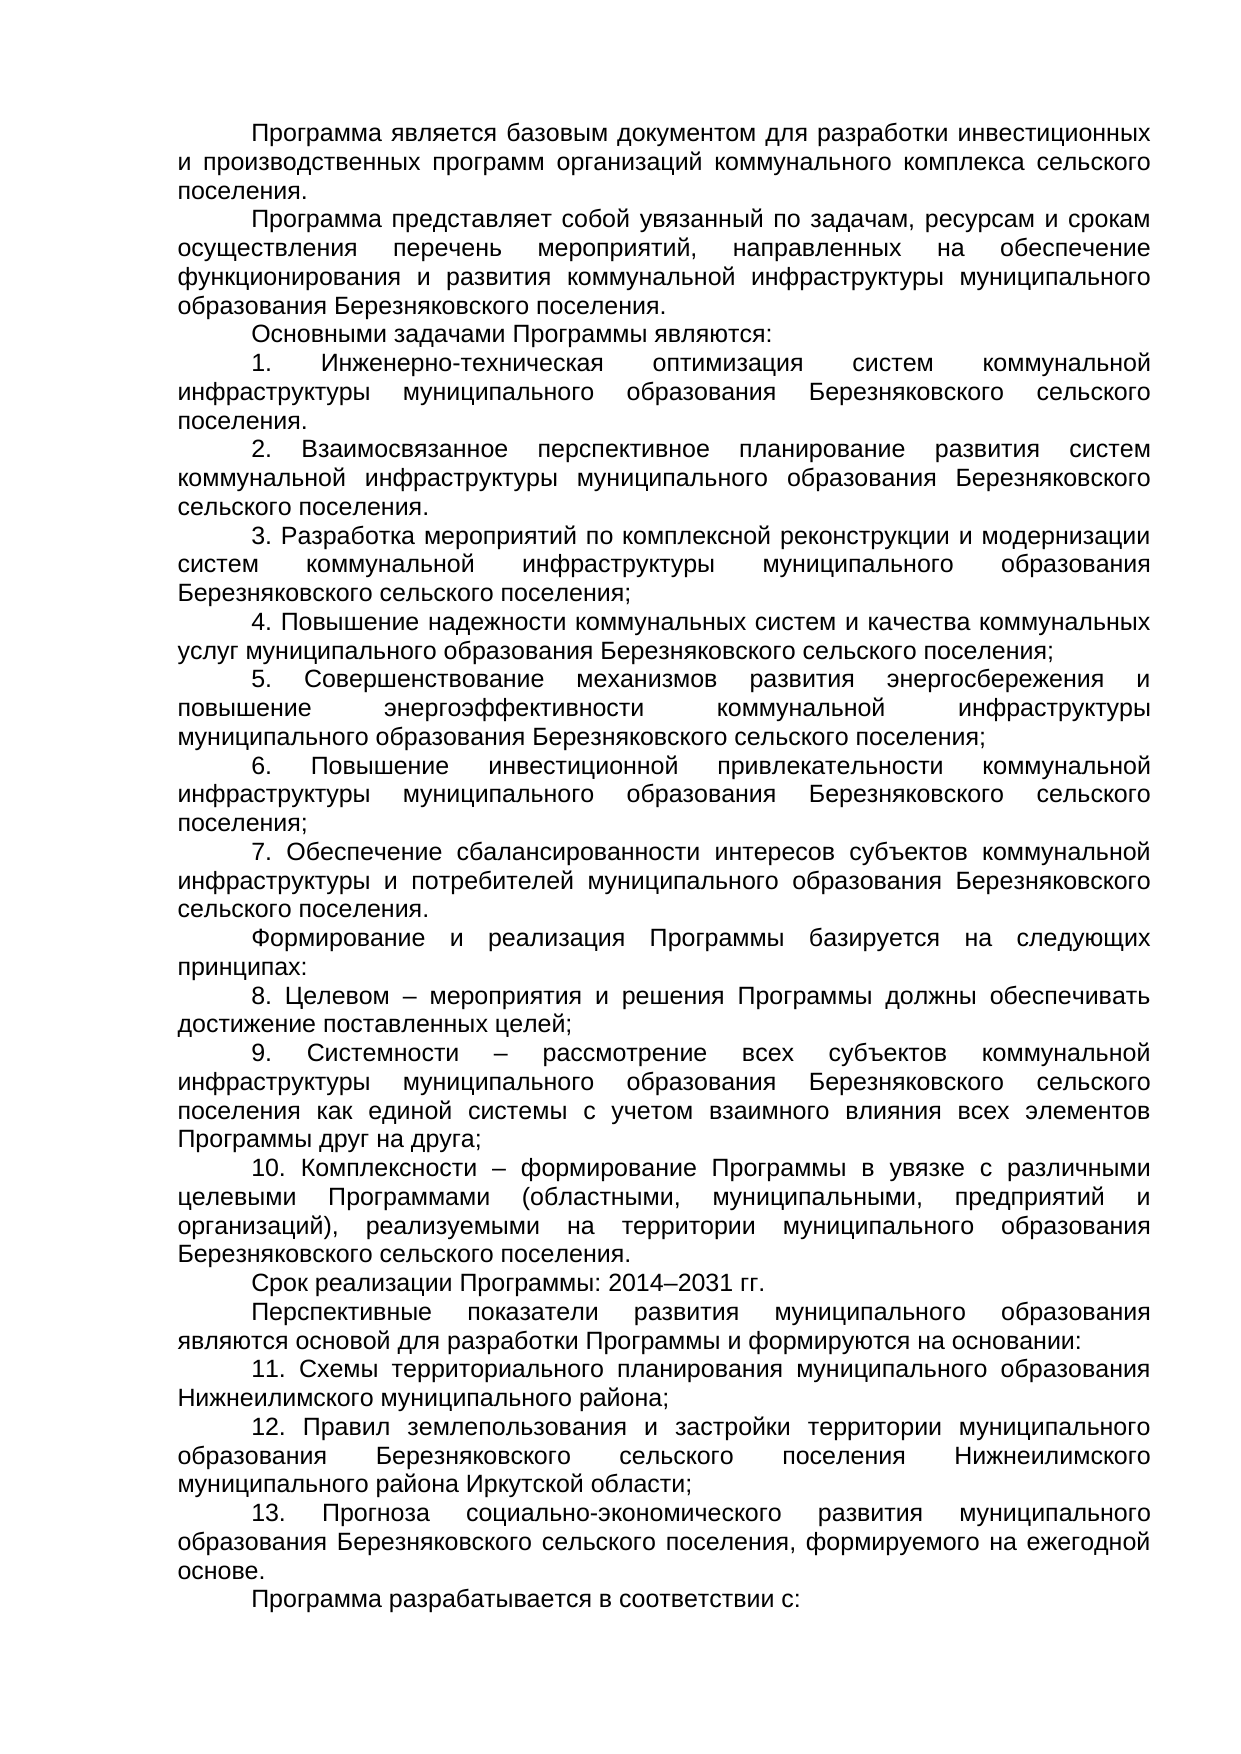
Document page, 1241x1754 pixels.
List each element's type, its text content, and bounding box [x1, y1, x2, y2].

text 11. Схемы территориального планирования муниципального образования Нижнеилимского муниципального района; [177, 1354, 1152, 1412]
text 13. Прогноза социально-экономического развития муниципального образования Березняковского сельского поселения, формируемого на ежегодной основе. [177, 1498, 1152, 1584]
text 4. Повышение надежности коммунальных систем и качества коммунальных услуг муниципального образования Березняковского сельского поселения; [177, 607, 1152, 664]
text Программа является базовым документом для разработки инвестиционных и производственных программ организаций коммунального комплекса сельского поселения. [177, 118, 1152, 204]
text Основными задачами Программы являются: [177, 319, 1152, 348]
text Срок реализации Программы: 2014–2031 гг. [177, 1268, 1152, 1297]
text 3. Разработка мероприятий по комплексной реконструкции и модернизации систем коммунальной инфраструктуры муниципального образования Березняковского сельского поселения; [177, 521, 1152, 607]
text Формирование и реализация Программы базируется на следующих принципах: [177, 923, 1152, 981]
text 5. Совершенствование механизмов развития энергосбережения и повышение энергоэффективности коммунальной инфраструктуры муниципального образования Березняковского сельского поселения; [177, 664, 1152, 751]
text 7. Обеспечение сбалансированности интересов субъектов коммунальной инфраструктуры и потребителей муниципального образования Березняковского сельского поселения. [177, 837, 1152, 923]
text 9. Системности – рассмотрение всех субъектов коммунальной инфраструктуры муниципального образования Березняковского сельского поселения как единой системы с учетом взаимного влияния всех элементов Программы друг на друга; [177, 1038, 1152, 1153]
text 6. Повышение инвестиционной привлекательности коммунальной инфраструктуры муниципального образования Березняковского сельского поселения; [177, 751, 1152, 837]
text 10. Комплексности – формирование Программы в увязке с различными целевыми Программами (областными, муниципальными, предприятий и организаций), реализуемыми на территории муниципального образования Березняковского сельского поселения. [177, 1153, 1152, 1268]
text 1. Инженерно-техническая оптимизация систем коммунальной инфраструктуры муниципального образования Березняковского сельского поселения. [177, 348, 1152, 434]
text Перспективные показатели развития муниципального образования являются основой для разработки Программы и формируются на основании: [177, 1297, 1152, 1354]
text Программа разрабатывается в соответствии с: [177, 1584, 1152, 1613]
text 12. Правил землепользования и застройки территории муниципального образования Березняковского сельского поселения Нижнеилимского муниципального района Иркутской области; [177, 1412, 1152, 1498]
text 8. Целевом – мероприятия и решения Программы должны обеспечивать достижение поставленных целей; [177, 981, 1152, 1038]
text Программа представляет собой увязанный по задачам, ресурсам и срокам осуществления перечень мероприятий, направленных на обеспечение функционирования и развития коммунальной инфраструктуры муниципального образования Березняковского поселения. [177, 204, 1152, 319]
text 2. Взаимосвязанное перспективное планирование развития систем коммунальной инфраструктуры муниципального образования Березняковского сельского поселения. [177, 434, 1152, 521]
